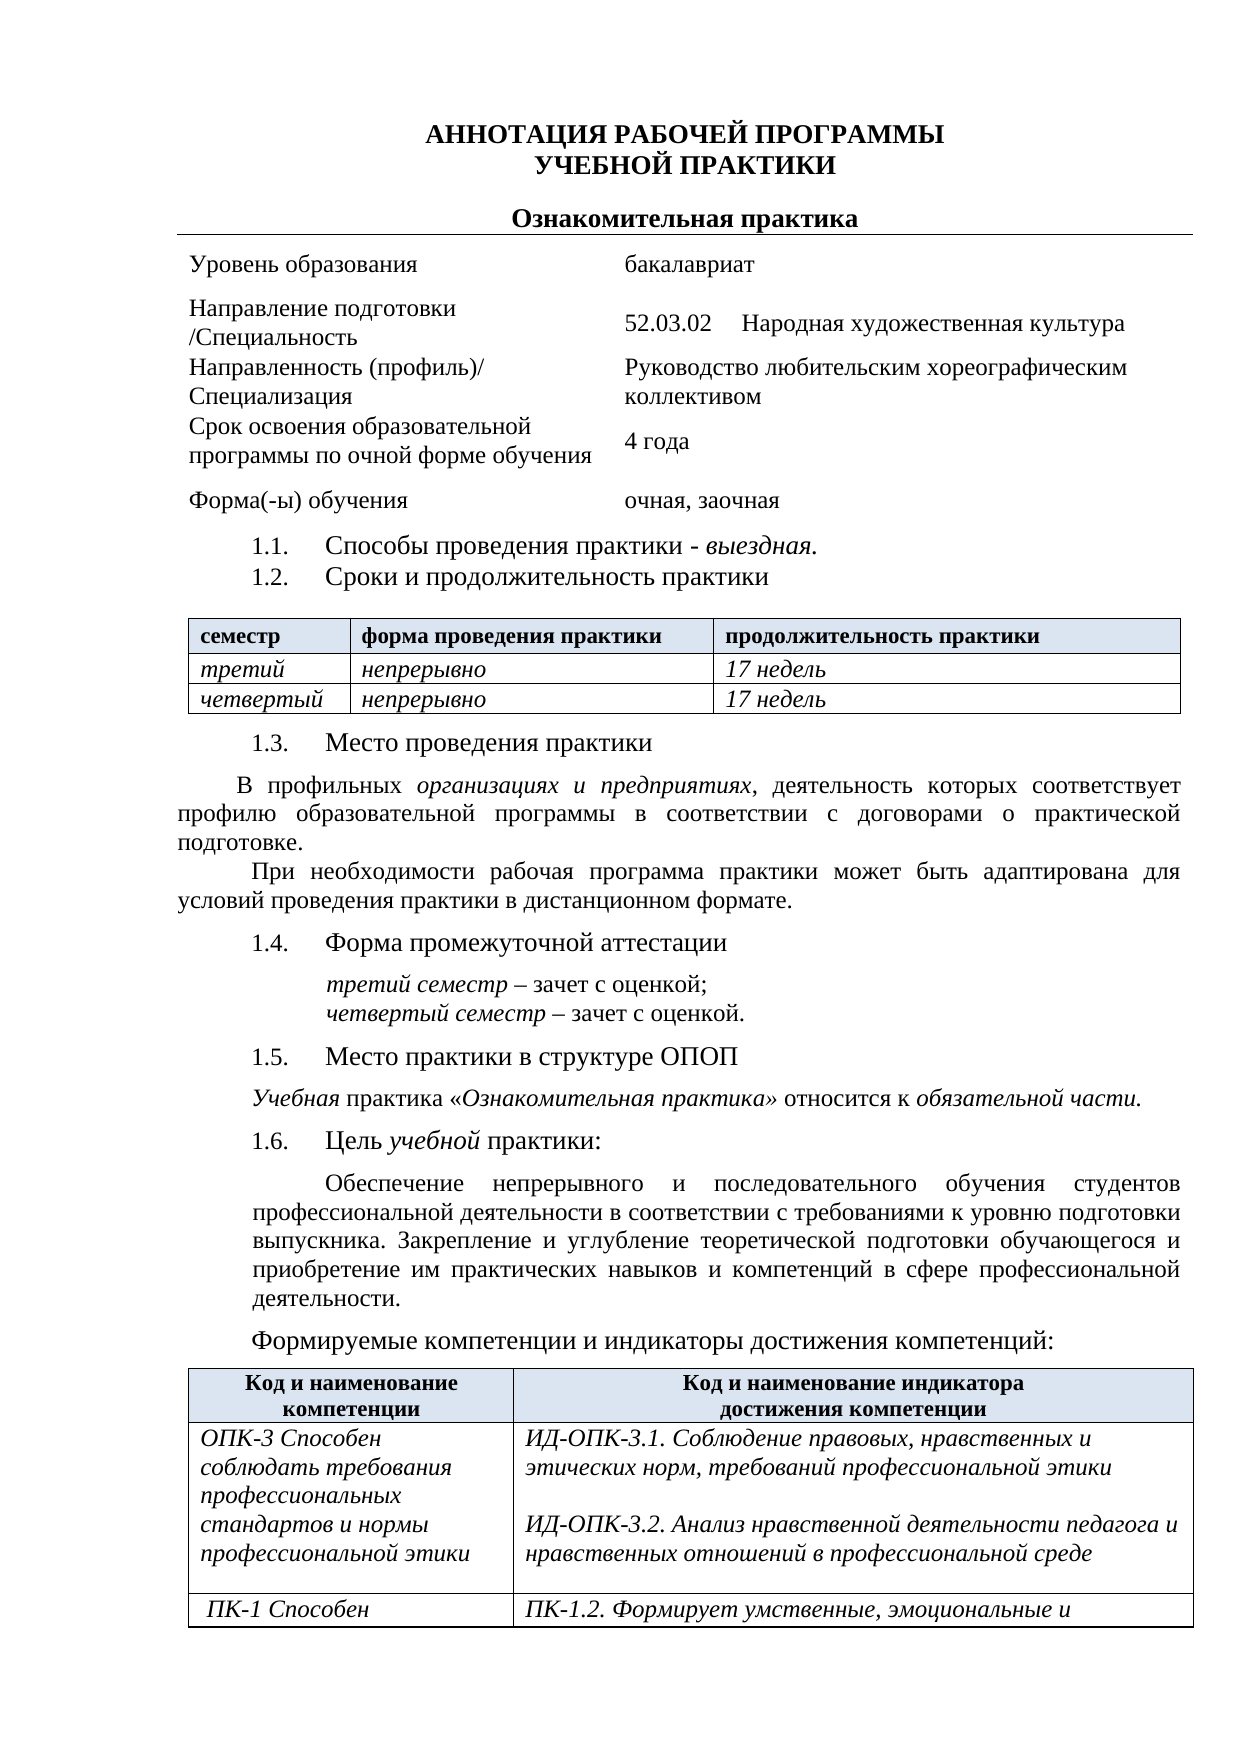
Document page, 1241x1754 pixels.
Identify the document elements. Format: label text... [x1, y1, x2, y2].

list Учебная практика «Ознакомительная практика» относится к обязательной части. [177, 1083, 1181, 1112]
table_cell 17 недель [714, 654, 1180, 683]
table_cell бакалавриат [613, 235, 1192, 293]
list Обеспечение непрерывного и последовательного обучения студентов профессиональной деятельности в соответствии с требованиями к уровню подготовки выпускника. Закрепление и углубление теоретической подготовки обучающегося и приобретение им практических навыков и компетенций в сфере профессиональной деятельности. [252, 1168, 1181, 1312]
table_header АННОТАЦИЯ РАБОЧЕЙ ПРОГРАММЫ УЧЕБНОЙ ПРАКТИКИ [177, 118, 1192, 180]
table_header Код и наименование компетенции [189, 1369, 513, 1422]
table_cell непрерывно [351, 654, 713, 683]
table_cell 17 недель [714, 684, 1180, 712]
table_cell Направление подготовки /Специальность [177, 293, 613, 352]
table_cell Ознакомительная практика [177, 180, 1192, 233]
table_cell ИД-ОПК-3.1. Соблюдение правовых, нравственных и этических норм, требований профессиональной этики ИД-ОПК-3.2. Анализ нравственной деятельности педагога и нравственных отношений в профессиональной среде [514, 1423, 1193, 1593]
subtitle Форма промежуточной аттестации [251, 926, 1181, 957]
subtitle Место проведения практики [251, 726, 1181, 757]
table_cell 52.03.02 [613, 293, 730, 352]
table_cell ОПК-3 Способен соблюдать требования профессиональных стандартов и нормы профессиональной этики [189, 1423, 513, 1593]
table_cell Направленность (профиль)/ Специализация [177, 352, 613, 411]
table_cell Уровень образования [177, 235, 613, 293]
subtitle Сроки и продолжительность практики [251, 560, 1181, 591]
table_cell очная, заочная [613, 470, 1192, 529]
subtitle Способы проведения практики - выездная. [251, 529, 1181, 560]
table_cell Срок освоения образовательной программы по очной форме обучения [177, 411, 613, 470]
table_cell непрерывно [351, 684, 713, 712]
table_cell четвертый [189, 684, 350, 712]
table_cell Форма(-ы) обучения [177, 470, 613, 529]
list третий семестр – зачет с оценкой; [252, 969, 1181, 998]
list При необходимости рабочая программа практики может быть адаптирована для условий проведения практики в дистанционном формате. [177, 856, 1181, 913]
text В профильных организациях и предприятиях, деятельность которых соответствует профилю образовательной программы в соответствии с договорами о практической подготовке. [177, 770, 1181, 856]
table_header семестр [189, 619, 350, 653]
subtitle Цель учебной практики: [251, 1124, 1181, 1156]
subtitle Формируемые компетенции и индикаторы достижения компетенций: [251, 1324, 1181, 1356]
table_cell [189, 1594, 513, 1626]
table_cell Народная художественная культура [730, 293, 1192, 352]
table_cell 4 года [613, 411, 1192, 470]
table_cell Руководство любительским хореографическим коллективом [613, 352, 1192, 411]
table_header форма проведения практики [351, 619, 713, 653]
table_header Код и наименование индикатора достижения компетенции [514, 1369, 1193, 1422]
table_cell третий [189, 654, 350, 683]
subtitle Место практики в структуре ОПОП [251, 1039, 1181, 1071]
list четвертый семестр – зачет с оценкой. [252, 998, 1181, 1027]
table_header продолжительность практики [714, 619, 1180, 653]
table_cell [514, 1594, 1193, 1626]
